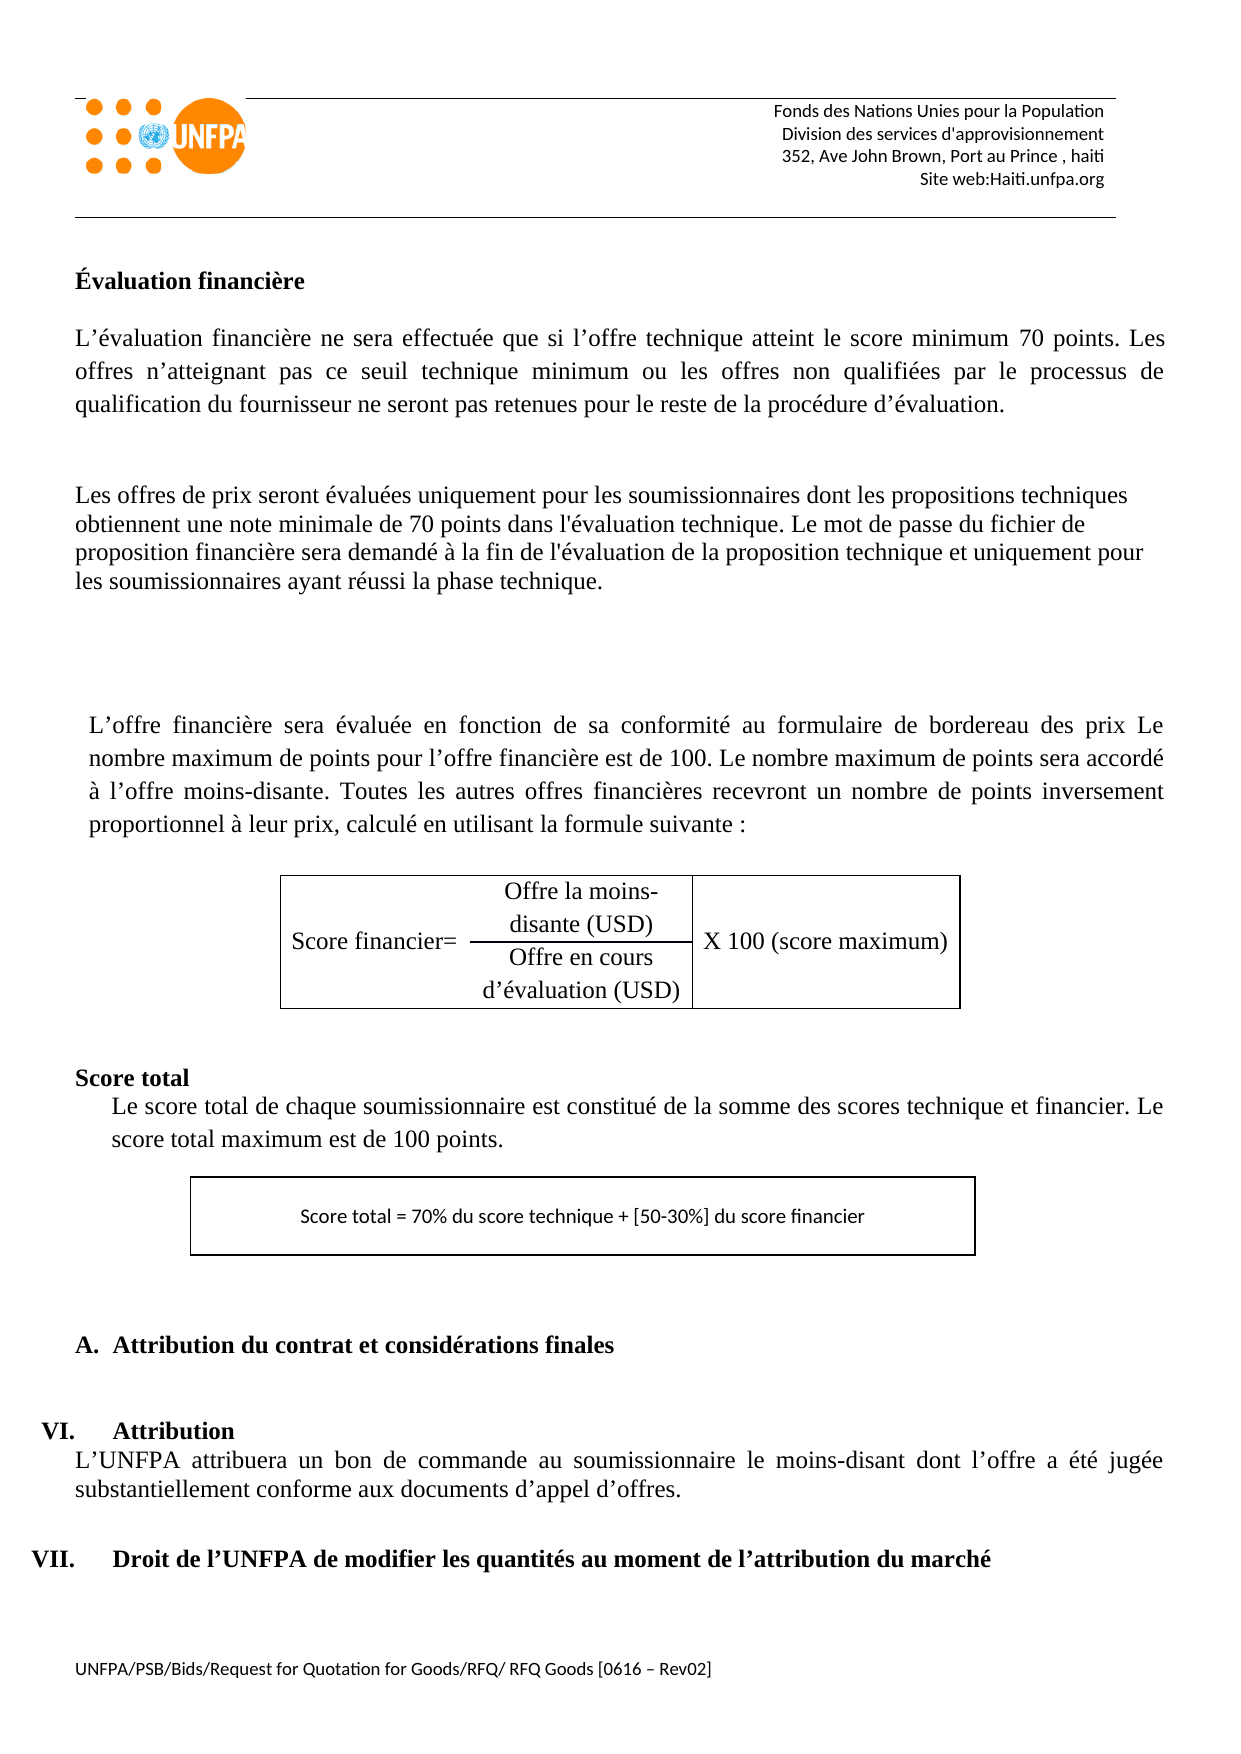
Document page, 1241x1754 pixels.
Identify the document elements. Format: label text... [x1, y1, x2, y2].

text L’évaluation financière ne sera effectuée que si l’offre technique atteint le score minimum 70 points. Les offres n’atteignant pas ce seuil technique minimum ou les offres non qualifiées par le processus de qualification du fournisseur ne seront pas retenues pour le reste de la procédure d’évaluation. [75, 323, 1165, 418]
list L’offre financière sera évaluée en fonction de sa conformité au formulaire de bordereau des prix Le nombre maximum de points pour l’offre financière est de 100. Le nombre maximum de points sera accordé à l’offre moins-disante. Toutes les autres offres financières recevront un nombre de points inversement proportionnel à leur prix, calculé en utilisant la formule suivante : [89, 710, 1165, 838]
table_cell Offre en cours d’évaluation (USD) [470, 943, 692, 1008]
list Évaluation financière [75, 266, 1165, 295]
list Score total [75, 1063, 1165, 1091]
table_header Score financier= [281, 876, 469, 1008]
table_header X 100 (score maximum) [693, 876, 959, 1008]
list Attribution du contrat et considérations finales [75, 1330, 1165, 1359]
text L’UNFPA attribuera un bon de commande au soumissionnaire le moins-disant dont l’offre a été jugée substantiellement conforme aux documents d’appel d’offres. [75, 1445, 1165, 1503]
picture [86, 98, 246, 174]
list Droit de l’UNFPA de modifier les quantités au moment de l’attribution du marché [75, 1544, 1165, 1573]
table_header Offre la moins-disante (USD) [470, 876, 692, 941]
list Le score total de chaque soumissionnaire est constitué de la somme des scores technique et financier. Le score total maximum est de 100 points. [111, 1091, 1165, 1153]
text Les offres de prix seront évaluées uniquement pour les soumissionnaires dont les propositions techniques obtiennent une note minimale de 70 points dans l'évaluation technique. Le mot de passe du fichier de proposition financière sera demandé à la fin de l'évaluation de la proposition technique et uniquement pour les soumissionnaires ayant réussi la phase technique. [75, 480, 1165, 595]
list Attribution [75, 1416, 1165, 1445]
